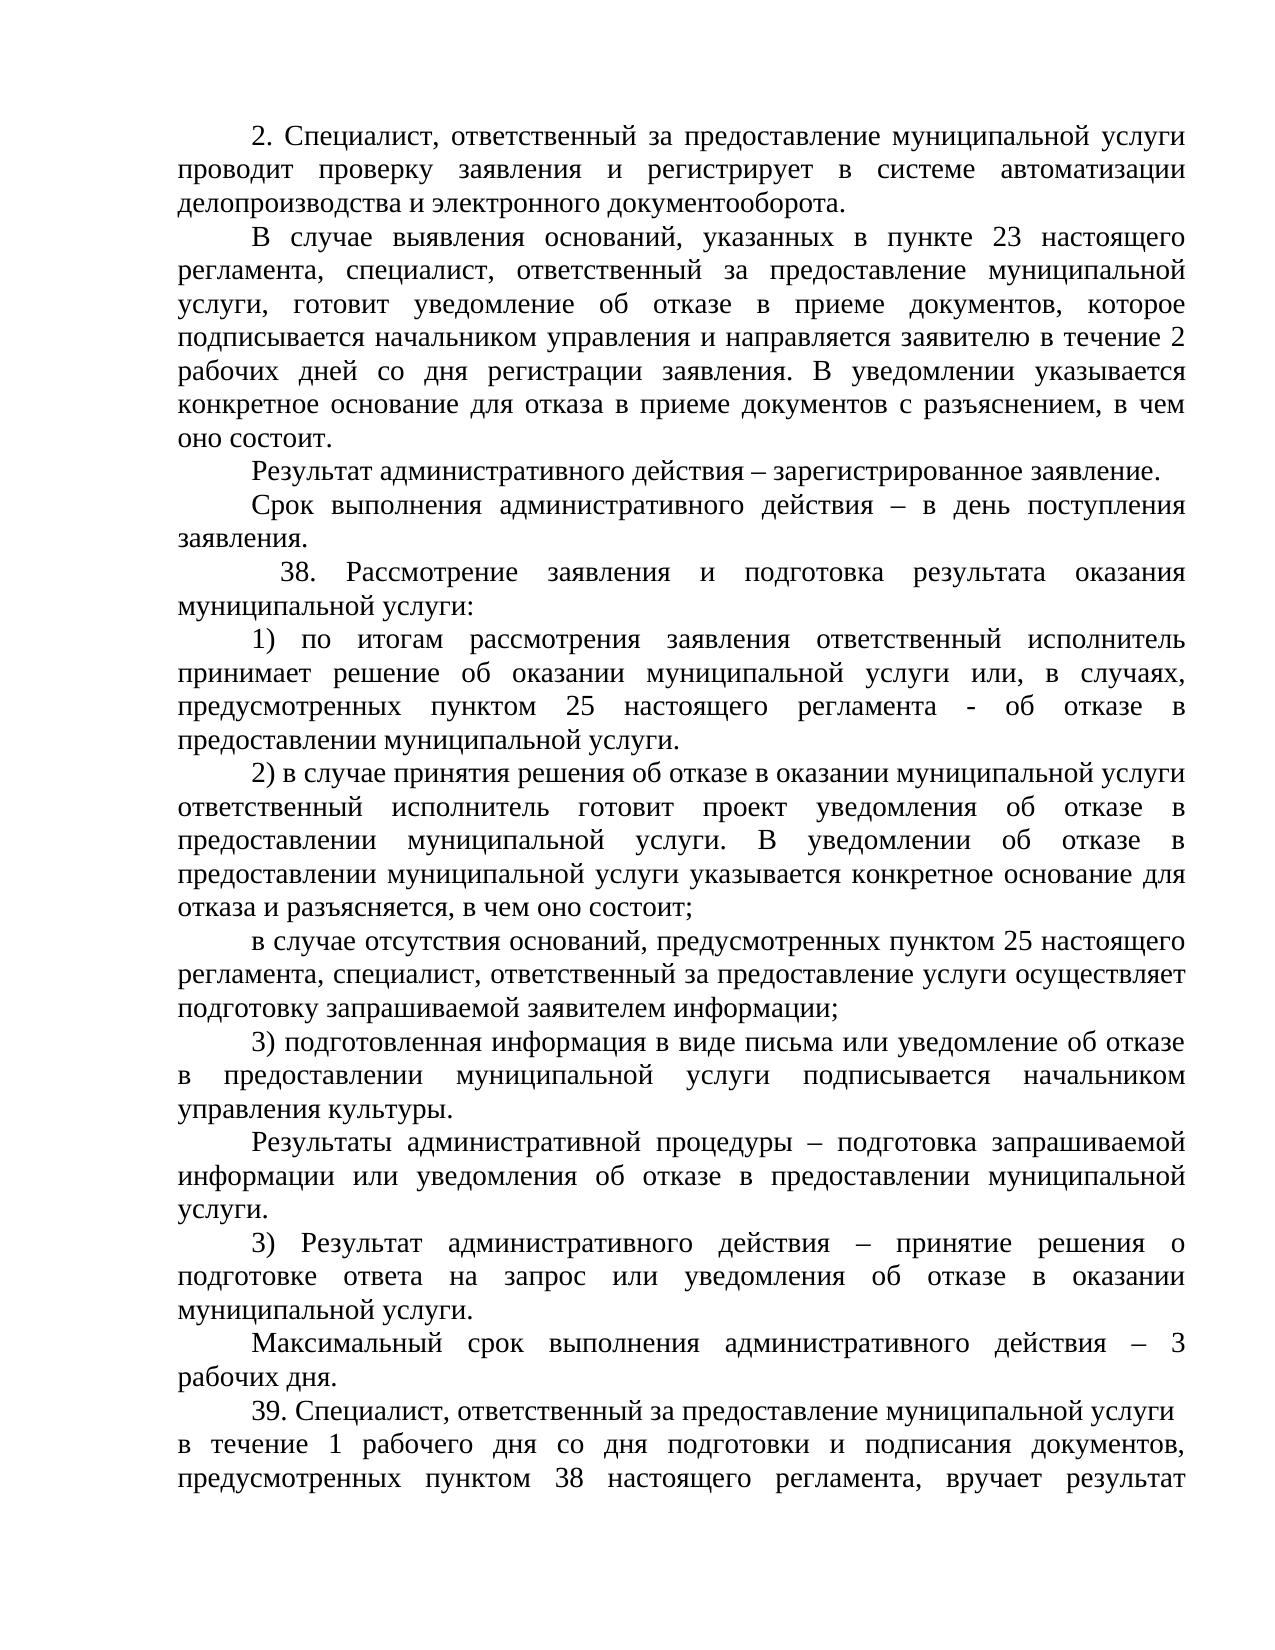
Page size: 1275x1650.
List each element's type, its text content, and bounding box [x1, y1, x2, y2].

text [177, 1426, 1186, 1493]
text 38. Рассмотрение заявления и подготовка результата оказания муниципальной услуги: [177, 554, 1186, 621]
text 39. Специалист, ответственный за предоставление муниципальной услуги [177, 1393, 1186, 1426]
text 2. Специалист, ответственный за предоставление муниципальной услуги проводит проверку заявления и регистрирует в системе автоматизации делопроизводства и электронного документооборота. [177, 118, 1186, 219]
text 1) по итогам рассмотрения заявления ответственный исполнитель принимает решение об оказании муниципальной услуги или, в случаях, предусмотренных пунктом 25 настоящего регламента - об отказе в предоставлении муниципальной услуги. [177, 621, 1186, 755]
text 3) подготовленная информация в виде письма или уведомление об отказе в предоставлении муниципальной услуги подписывается начальником управления культуры. [177, 1024, 1186, 1124]
text Результат административного действия – зарегистрированное заявление. [177, 453, 1186, 487]
text Срок выполнения административного действия – в день поступления заявления. [177, 487, 1186, 554]
text Результаты административной процедуры – подготовка запрашиваемой информации или уведомления об отказе в предоставлении муниципальной услуги. [177, 1124, 1186, 1225]
text Максимальный срок выполнения административного действия – 3 рабочих дня. [177, 1326, 1186, 1393]
text в случае отсутствия оснований, предусмотренных пунктом 25 настоящего регламента, специалист, ответственный за предоставление услуги осуществляет подготовку запрашиваемой заявителем информации; [177, 923, 1186, 1024]
text 3) Результат административного действия – принятие решения о подготовке ответа на запрос или уведомления об отказе в оказании муниципальной услуги. [177, 1225, 1186, 1326]
text 2) в случае принятия решения об отказе в оказании муниципальной услуги ответственный исполнитель готовит проект уведомления об отказе в предоставлении муниципальной услуги. В уведомлении об отказе в предоставлении муниципальной услуги указывается конкретное основание для отказа и разъясняется, в чем оно состоит; [177, 755, 1186, 923]
text В случае выявления оснований, указанных в пункте 23 настоящего регламента, специалист, ответственный за предоставление муниципальной услуги, готовит уведомление об отказе в приеме документов, которое подписывается начальником управления и направляется заявителю в течение 2 рабочих дней со дня регистрации заявления. В уведомлении указывается конкретное основание для отказа в приеме документов с разъяснением, в чем оно состоит. [177, 219, 1186, 453]
